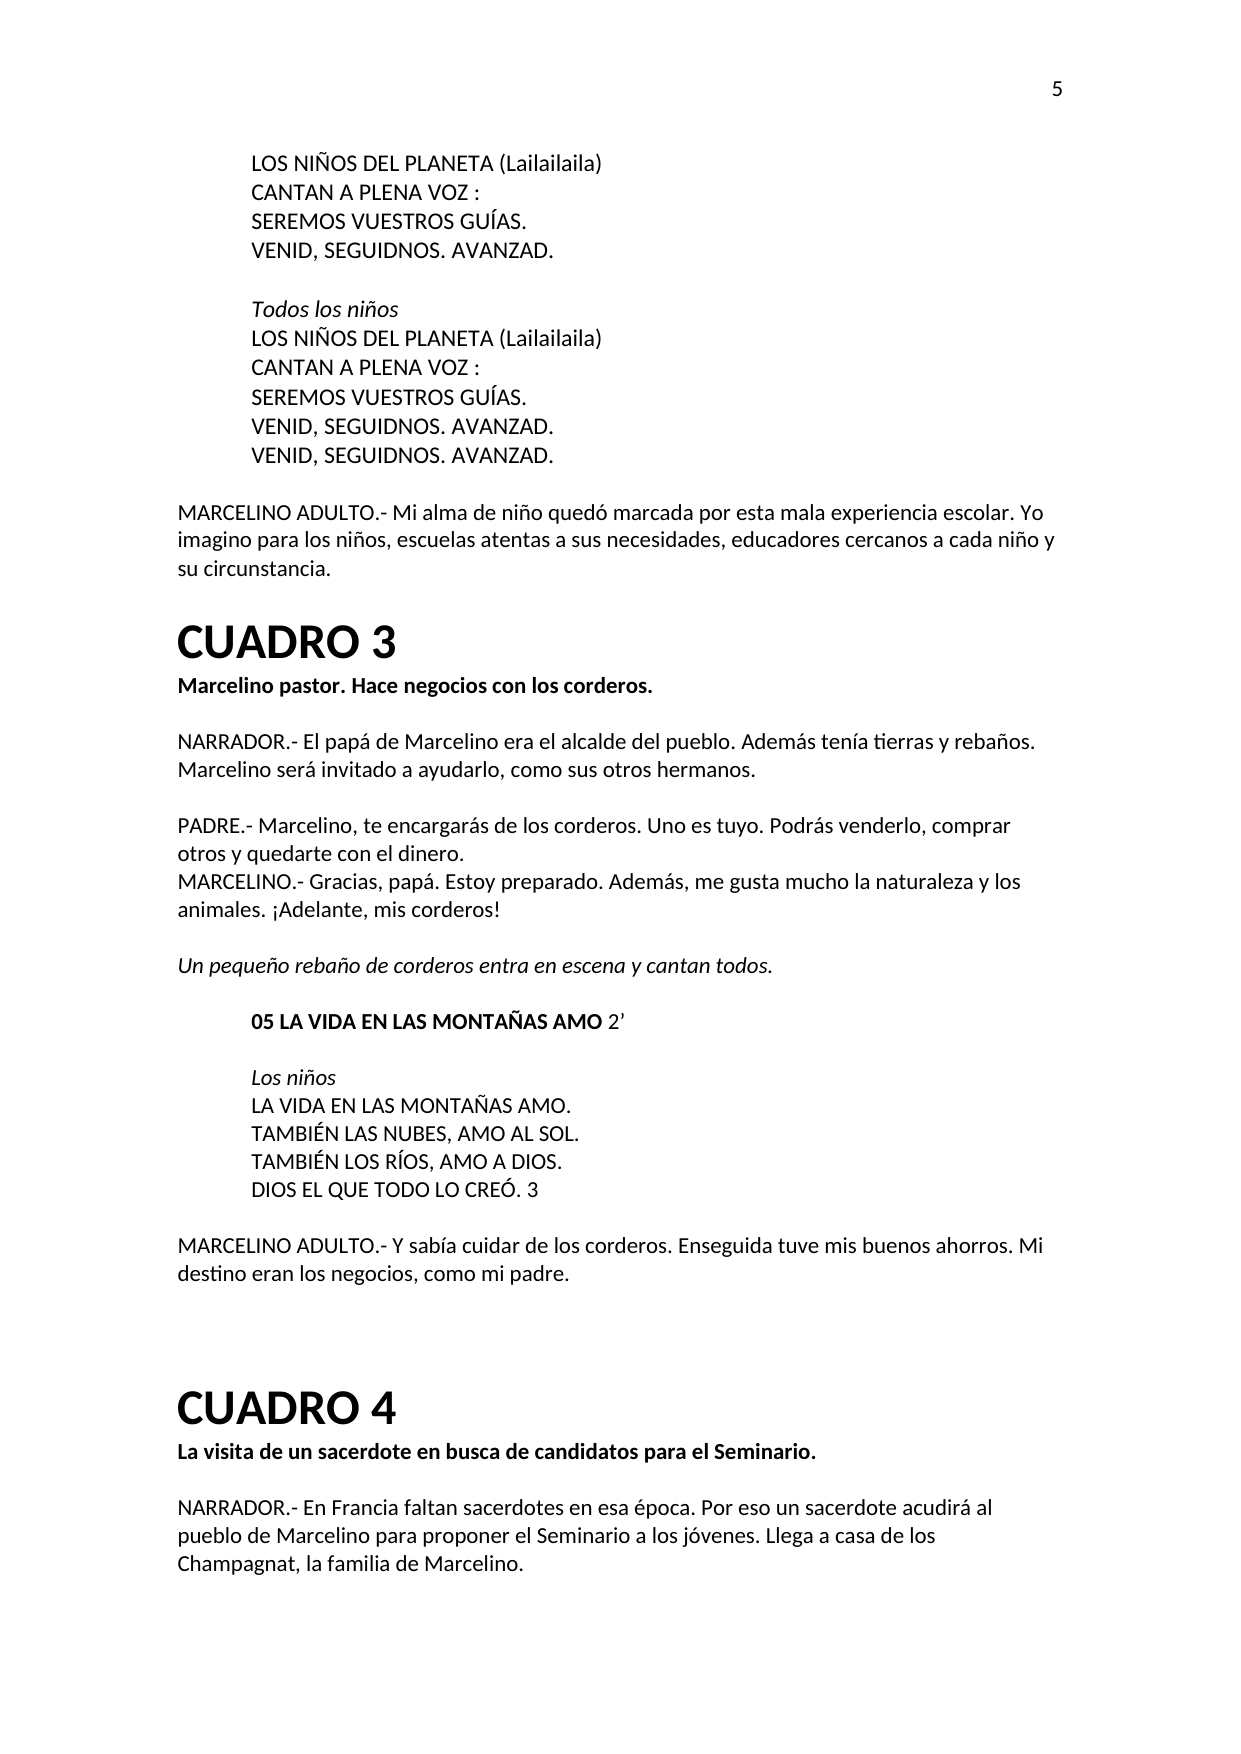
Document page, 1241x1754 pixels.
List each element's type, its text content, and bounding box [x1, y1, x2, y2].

text SEREMOS VUESTROS GUÍAS. [251, 382, 1063, 411]
text NARRADOR.- En Francia faltan sacerdotes en esa época. Por eso un sacerdote acudirá al pueblo de Marcelino para proponer el Seminario a los jóvenes. Llega a casa de los Champagnat, la familia de Marcelino. [177, 1493, 1063, 1577]
text NARRADOR.- El papá de Marcelino era el alcalde del pueblo. Además tenía tierras y rebaños. Marcelino será invitado a ayudarlo, como sus otros hermanos. [177, 727, 1063, 783]
text LOS NIÑOS DEL PLANETA (Lailailaila) [251, 323, 1063, 352]
text VENID, SEGUIDNOS. AVANZAD. [251, 411, 1063, 440]
text MARCELINO.- Gracias, papá. Estoy preparado. Además, me gusta mucho la naturaleza y los animales. ¡Adelante, mis corderos! [177, 867, 1063, 923]
text TAMBIÉN LAS NUBES, AMO AL SOL. [251, 1119, 1063, 1147]
text Marcelino pastor. Hace negocios con los corderos. [177, 671, 1063, 699]
text Un pequeño rebaño de corderos entra en escena y cantan todos. [177, 951, 1063, 979]
text VENID, SEGUIDNOS. AVANZAD. [251, 235, 1063, 265]
text CUADRO 3 [177, 610, 1063, 671]
text DIOS EL QUE TODO LO CREÓ. 3 [251, 1175, 1063, 1203]
text MARCELINO ADULTO.- Y sabía cuidar de los corderos. Enseguida tuve mis buenos ahorros. Mi destino eran los negocios, como mi padre. [177, 1231, 1063, 1287]
text SEREMOS VUESTROS GUÍAS. [251, 206, 1063, 235]
text TAMBIÉN LOS RÍOS, AMO A DIOS. [251, 1147, 1063, 1175]
text Los niños [251, 1063, 1063, 1091]
text La visita de un sacerdote en busca de candidatos para el Seminario. [177, 1437, 1063, 1465]
text 05 LA VIDA EN LAS MONTAÑAS AMO 2’ [251, 1007, 1063, 1035]
text Todos los niños [251, 294, 1063, 323]
text MARCELINO ADULTO.- Mi alma de niño quedó marcada por esta mala experiencia escolar. Yo imagino para los niños, escuelas atentas a sus necesidades, educadores cercanos a cada niño y su circunstancia. [177, 498, 1063, 582]
text LA VIDA EN LAS MONTAÑAS AMO. [251, 1091, 1063, 1119]
text LOS NIÑOS DEL PLANETA (Lailailaila) [251, 148, 1063, 177]
text PADRE.- Marcelino, te encargarás de los corderos. Uno es tuyo. Podrás venderlo, comprar otros y quedarte con el dinero. [177, 811, 1063, 867]
text CANTAN A PLENA VOZ : [251, 352, 1063, 382]
text VENID, SEGUIDNOS. AVANZAD. [251, 440, 1063, 469]
text CANTAN A PLENA VOZ : [251, 177, 1063, 206]
text CUADRO 4 [177, 1376, 1063, 1437]
